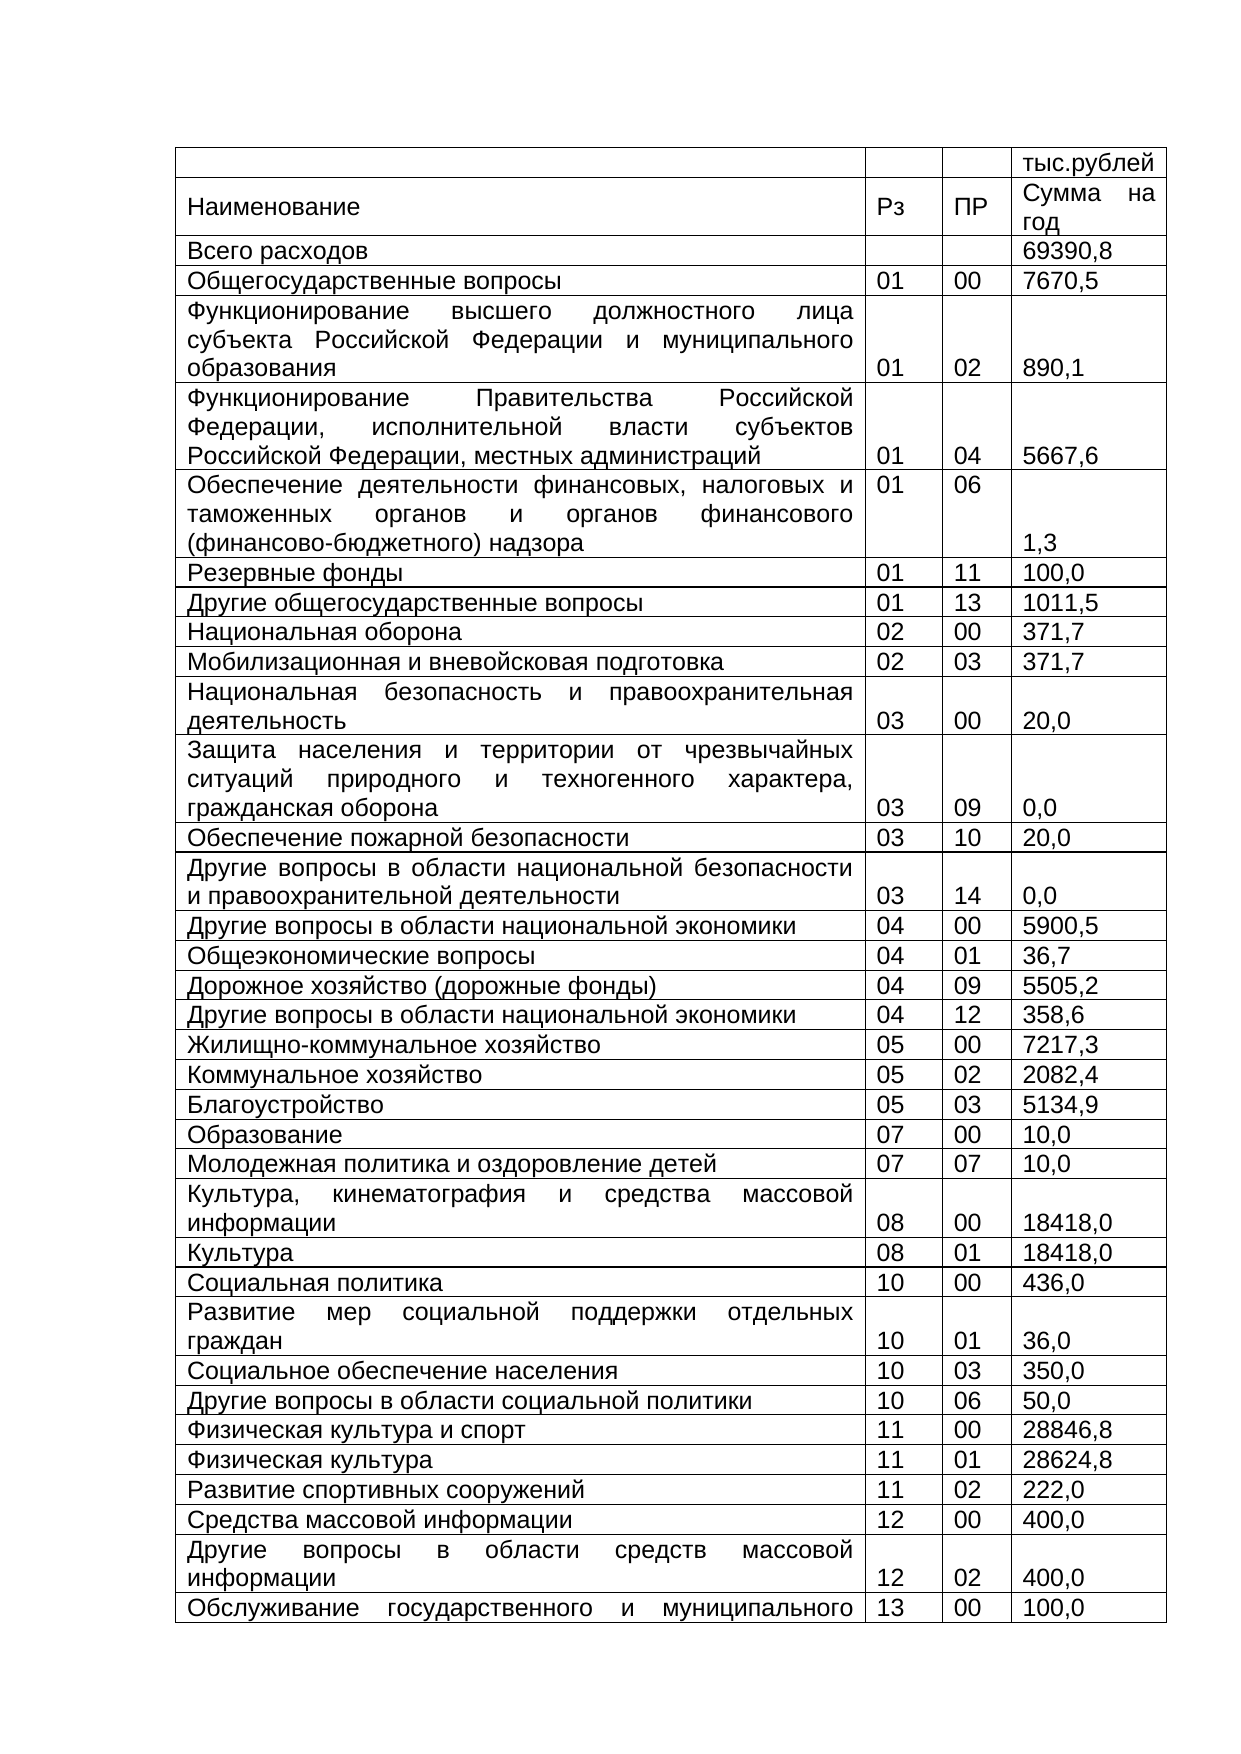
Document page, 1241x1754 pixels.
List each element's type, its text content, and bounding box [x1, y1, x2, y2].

table_cell Общегосударственные вопросы [176, 266, 865, 295]
table_cell 00 [943, 1030, 1011, 1059]
table_cell Национальная безопасность и правоохранительная деятельность [176, 677, 865, 734]
table_cell 05 [866, 1090, 942, 1118]
table_cell 00 [943, 617, 1011, 646]
table_cell 03 [866, 853, 942, 910]
table_cell 02 [943, 1535, 1011, 1592]
table_cell 10 [866, 1356, 942, 1384]
table_cell 01 [866, 588, 942, 616]
table_cell 11 [943, 558, 1011, 586]
table_cell 07 [943, 1149, 1011, 1178]
table_cell 100,0 [1012, 1593, 1166, 1622]
table_cell Сумма на год [1012, 178, 1166, 235]
table_cell 10 [866, 1297, 942, 1355]
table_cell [176, 1593, 865, 1622]
table_cell 02 [943, 1475, 1011, 1504]
table_cell 7217,3 [1012, 1030, 1166, 1059]
table_cell 12 [866, 1505, 942, 1533]
table_cell 01 [866, 296, 942, 382]
table_cell 12 [943, 1000, 1011, 1029]
table_cell 00 [943, 1415, 1011, 1444]
table_cell 09 [943, 971, 1011, 999]
table_cell 400,0 [1012, 1505, 1166, 1533]
table_cell 28846,8 [1012, 1415, 1166, 1444]
table_cell 04 [866, 911, 942, 940]
table_cell 08 [866, 1179, 942, 1237]
table_cell Другие вопросы в области средств массовой информации [176, 1535, 865, 1592]
table_cell Культура [176, 1238, 865, 1266]
table_cell 5505,2 [1012, 971, 1166, 999]
table_cell 01 [943, 941, 1011, 969]
table_cell 00 [943, 1179, 1011, 1237]
table_cell 13 [943, 588, 1011, 616]
table_cell Физическая культура [176, 1445, 865, 1474]
table_cell [866, 236, 942, 265]
table_cell 00 [943, 677, 1011, 734]
table_cell Защита населения и территории от чрезвычайных ситуаций природного и техногенного характера, гражданская оборона [176, 735, 865, 822]
table_cell 13 [866, 1593, 942, 1622]
table_cell 00 [943, 1593, 1011, 1622]
table_cell Наименование [176, 178, 865, 235]
table_cell 05 [866, 1030, 942, 1059]
table_cell Культура, кинематография и средства массовой информации [176, 1179, 865, 1237]
table_cell Другие общегосударственные вопросы [176, 588, 865, 616]
table_cell 00 [943, 266, 1011, 295]
table_cell Другие вопросы в области национальной экономики [176, 911, 865, 940]
table_header [866, 148, 942, 177]
table_cell Всего расходов [176, 236, 865, 265]
table_cell 01 [866, 470, 942, 557]
table_cell Социальная политика [176, 1268, 865, 1296]
table_cell 02 [866, 647, 942, 676]
table_cell Развитие спортивных сооружений [176, 1475, 865, 1504]
table_cell ПР [943, 178, 1011, 235]
table_cell Социальное обеспечение населения [176, 1356, 865, 1384]
table_cell 03 [943, 1090, 1011, 1118]
table_cell 890,1 [1012, 296, 1166, 382]
table_cell 50,0 [1012, 1386, 1166, 1414]
table_cell 01 [866, 383, 942, 469]
table_cell 03 [943, 647, 1011, 676]
table_cell 436,0 [1012, 1268, 1166, 1296]
table_cell 5900,5 [1012, 911, 1166, 940]
table_cell 02 [943, 1060, 1011, 1089]
table_cell Дорожное хозяйство (дорожные фонды) [176, 971, 865, 999]
table_cell 01 [866, 266, 942, 295]
table_cell Физическая культура и спорт [176, 1415, 865, 1444]
table_cell 08 [866, 1238, 942, 1266]
table_cell 36,7 [1012, 941, 1166, 969]
table_cell 7670,5 [1012, 266, 1166, 295]
table_cell 69390,8 [1012, 236, 1166, 265]
table_cell 18418,0 [1012, 1179, 1166, 1237]
table_cell 10,0 [1012, 1149, 1166, 1178]
table_cell Благоустройство [176, 1090, 865, 1118]
table_cell 10,0 [1012, 1120, 1166, 1148]
table_cell 01 [943, 1238, 1011, 1266]
table_cell Другие вопросы в области национальной безопасности и правоохранительной деятельности [176, 853, 865, 910]
table_cell 1,3 [1012, 470, 1166, 557]
table_cell Национальная оборона [176, 617, 865, 646]
table_cell Другие вопросы в области национальной экономики [176, 1000, 865, 1029]
table_cell Функционирование Правительства Российской Федерации, исполнительной власти субъектов Российской Федерации, местных администраций [176, 383, 865, 469]
table_cell 04 [943, 383, 1011, 469]
table_cell 10 [866, 1386, 942, 1414]
table_cell 04 [866, 971, 942, 999]
table_cell 400,0 [1012, 1535, 1166, 1592]
table_cell 11 [866, 1475, 942, 1504]
table_cell 100,0 [1012, 558, 1166, 586]
table_cell Молодежная политика и оздоровление детей [176, 1149, 865, 1178]
table_cell Средства массовой информации [176, 1505, 865, 1533]
table_cell 03 [866, 735, 942, 822]
table_cell Жилищно-коммунальное хозяйство [176, 1030, 865, 1059]
table_header тыс.рублей [1012, 148, 1166, 177]
table_cell Развитие мер социальной поддержки отдельных граждан [176, 1297, 865, 1355]
table_cell 12 [866, 1535, 942, 1592]
table_cell 06 [943, 470, 1011, 557]
table_cell 2082,4 [1012, 1060, 1166, 1089]
table_cell Обеспечение пожарной безопасности [176, 823, 865, 851]
table_cell 03 [866, 677, 942, 734]
table_cell 5667,6 [1012, 383, 1166, 469]
table_cell 11 [866, 1445, 942, 1474]
table_cell 01 [943, 1297, 1011, 1355]
table_cell Коммунальное хозяйство [176, 1060, 865, 1089]
table_cell 07 [866, 1120, 942, 1148]
table_cell 5134,9 [1012, 1090, 1166, 1118]
table_cell 14 [943, 853, 1011, 910]
table_cell 18418,0 [1012, 1238, 1166, 1266]
table_cell 10 [866, 1268, 942, 1296]
table_cell 01 [866, 558, 942, 586]
table_cell 36,0 [1012, 1297, 1166, 1355]
table_header [176, 148, 865, 177]
table_cell 371,7 [1012, 617, 1166, 646]
table_cell 371,7 [1012, 647, 1166, 676]
table_cell 350,0 [1012, 1356, 1166, 1384]
table_cell Резервные фонды [176, 558, 865, 586]
table_cell 358,6 [1012, 1000, 1166, 1029]
table_cell 03 [943, 1356, 1011, 1384]
table_cell Рз [866, 178, 942, 235]
table_cell 04 [866, 941, 942, 969]
table_cell 07 [866, 1149, 942, 1178]
table_cell 1011,5 [1012, 588, 1166, 616]
table_header [943, 148, 1011, 177]
table_cell Другие вопросы в области социальной политики [176, 1386, 865, 1414]
table_cell 00 [943, 911, 1011, 940]
table_cell 00 [943, 1120, 1011, 1148]
table_cell Функционирование высшего должностного лица субъекта Российской Федерации и муниципального образования [176, 296, 865, 382]
table_cell 11 [866, 1415, 942, 1444]
table_cell 04 [866, 1000, 942, 1029]
table_cell 20,0 [1012, 823, 1166, 851]
table_cell 05 [866, 1060, 942, 1089]
table_cell Образование [176, 1120, 865, 1148]
table_cell 0,0 [1012, 853, 1166, 910]
table_cell 03 [866, 823, 942, 851]
table_cell 02 [866, 617, 942, 646]
table_cell 00 [943, 1505, 1011, 1533]
table_cell 0,0 [1012, 735, 1166, 822]
table_cell Мобилизационная и вневойсковая подготовка [176, 647, 865, 676]
table_cell 20,0 [1012, 677, 1166, 734]
table_cell 222,0 [1012, 1475, 1166, 1504]
table_cell [943, 236, 1011, 265]
table_cell 09 [943, 735, 1011, 822]
table_cell 28624,8 [1012, 1445, 1166, 1474]
table_cell 00 [943, 1268, 1011, 1296]
table_cell 06 [943, 1386, 1011, 1414]
table_cell Обеспечение деятельности финансовых, налоговых и таможенных органов и органов финансового (финансово-бюджетного) надзора [176, 470, 865, 557]
table_cell 01 [943, 1445, 1011, 1474]
table_cell Общеэкономические вопросы [176, 941, 865, 969]
table_cell 02 [943, 296, 1011, 382]
table_cell 10 [943, 823, 1011, 851]
